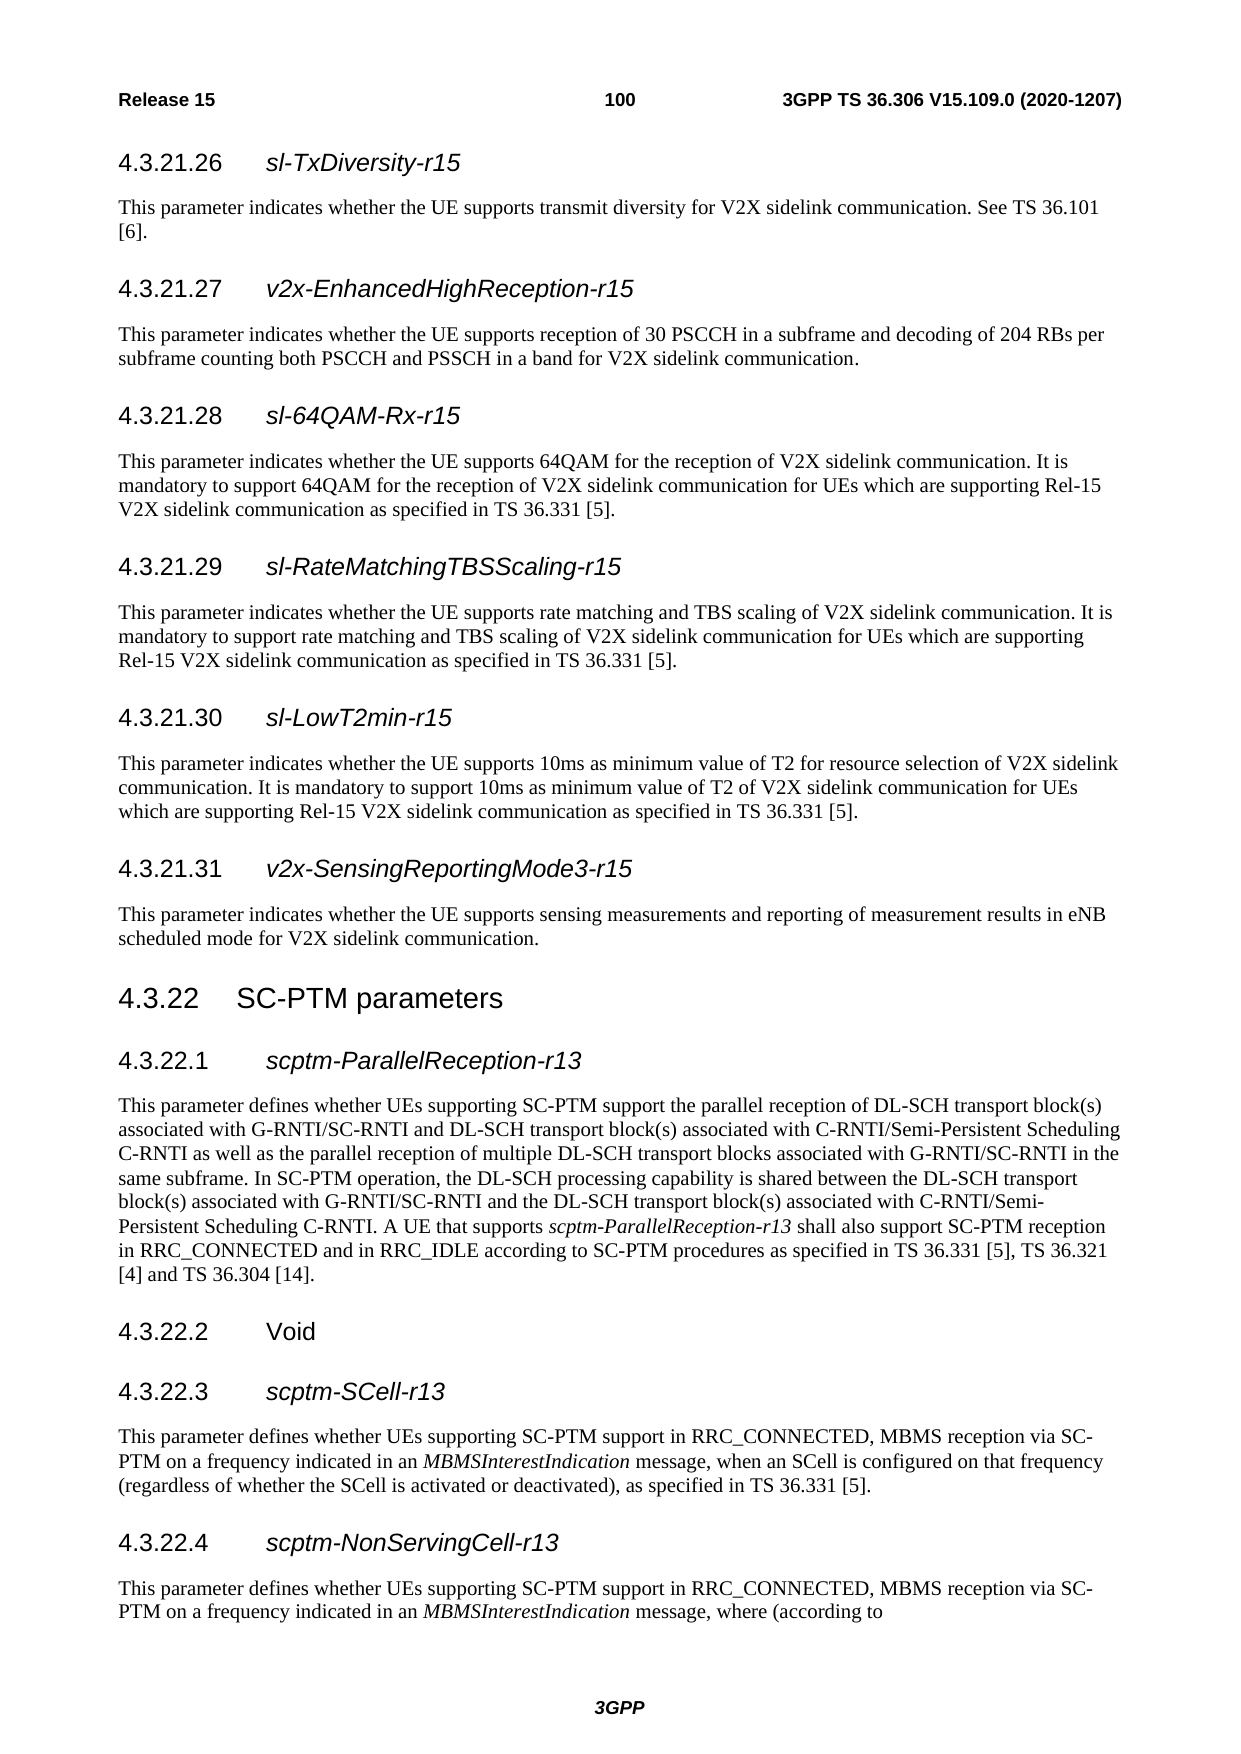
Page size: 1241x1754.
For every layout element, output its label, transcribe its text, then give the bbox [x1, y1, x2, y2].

text This parameter defines whether UEs supporting SC-PTM support in RRC_CONNECTED, MBMS reception via SC-PTM on a frequency indicated in an MBMSInterestIndication message, when an SCell is configured on that frequency (regardless of whether the SCell is activated or deactivated), as specified in TS 36.331 [5]. [118, 1424, 1122, 1497]
subtitle 4.3.21.30 sl-LowT2min-r15 [118, 703, 1122, 732]
text This parameter indicates whether the UE supports transmit diversity for V2X sidelink communication. See TS 36.101 [6]. [118, 195, 1122, 243]
text This parameter indicates whether the UE supports 10ms as minimum value of T2 for resource selection of V2X sidelink communication. It is mandatory to support 10ms as minimum value of T2 of V2X sidelink communication for UEs which are supporting Rel-15 V2X sidelink communication as specified in TS 36.331 [5]. [118, 751, 1122, 823]
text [118, 1575, 1122, 1623]
subtitle 4.3.21.26 sl-TxDiversity-r15 [118, 147, 1122, 176]
subtitle 4.3.21.28 sl-64QAM-Rx-r15 [118, 401, 1122, 430]
subtitle 4.3.21.29 sl-RateMatchingTBSScaling-r15 [118, 552, 1122, 581]
subtitle 4.3.21.27 v2x-EnhancedHighReception-r15 [118, 274, 1122, 303]
subtitle 4.3.22 SC-PTM parameters [118, 981, 1122, 1014]
subtitle 4.3.22.1 scptm-ParallelReception-r13 [118, 1046, 1122, 1074]
subtitle 4.3.22.3 scptm-SCell-r13 [118, 1377, 1122, 1406]
text This parameter indicates whether the UE supports sensing measurements and reporting of measurement results in eNB scheduled mode for V2X sidelink communication. [118, 902, 1122, 950]
text This parameter defines whether UEs supporting SC-PTM support the parallel reception of DL-SCH transport block(s) associated with G-RNTI/SC-RNTI and DL-SCH transport block(s) associated with C-RNTI/Semi-Persistent Scheduling C-RNTI as well as the parallel reception of multiple DL-SCH transport blocks associated with G-RNTI/SC-RNTI in the same subframe. In SC-PTM operation, the DL-SCH processing capability is shared between the DL-SCH transport block(s) associated with G-RNTI/SC-RNTI and the DL-SCH transport block(s) associated with C-RNTI/Semi-Persistent Scheduling C-RNTI. A UE that supports scptm-ParallelReception-r13 shall also support SC-PTM reception in RRC_CONNECTED and in RRC_IDLE according to SC-PTM procedures as specified in TS 36.331 [5], TS 36.321 [4] and TS 36.304 [14]. [118, 1093, 1122, 1286]
subtitle 4.3.22.2 Void [118, 1317, 1122, 1346]
text This parameter indicates whether the UE supports rate matching and TBS scaling of V2X sidelink communication. It is mandatory to support rate matching and TBS scaling of V2X sidelink communication for UEs which are supporting Rel-15 V2X sidelink communication as specified in TS 36.331 [5]. [118, 600, 1122, 672]
text This parameter indicates whether the UE supports reception of 30 PSCCH in a subframe and decoding of 204 RBs per subframe counting both PSCCH and PSSCH in a band for V2X sidelink communication. [118, 322, 1122, 370]
subtitle 4.3.21.31 v2x-SensingReportingMode3-r15 [118, 854, 1122, 883]
text This parameter indicates whether the UE supports 64QAM for the reception of V2X sidelink communication. It is mandatory to support 64QAM for the reception of V2X sidelink communication for UEs which are supporting Rel-15 V2X sidelink communication as specified in TS 36.331 [5]. [118, 449, 1122, 521]
subtitle 4.3.22.4 scptm-NonServingCell-r13 [118, 1528, 1122, 1557]
